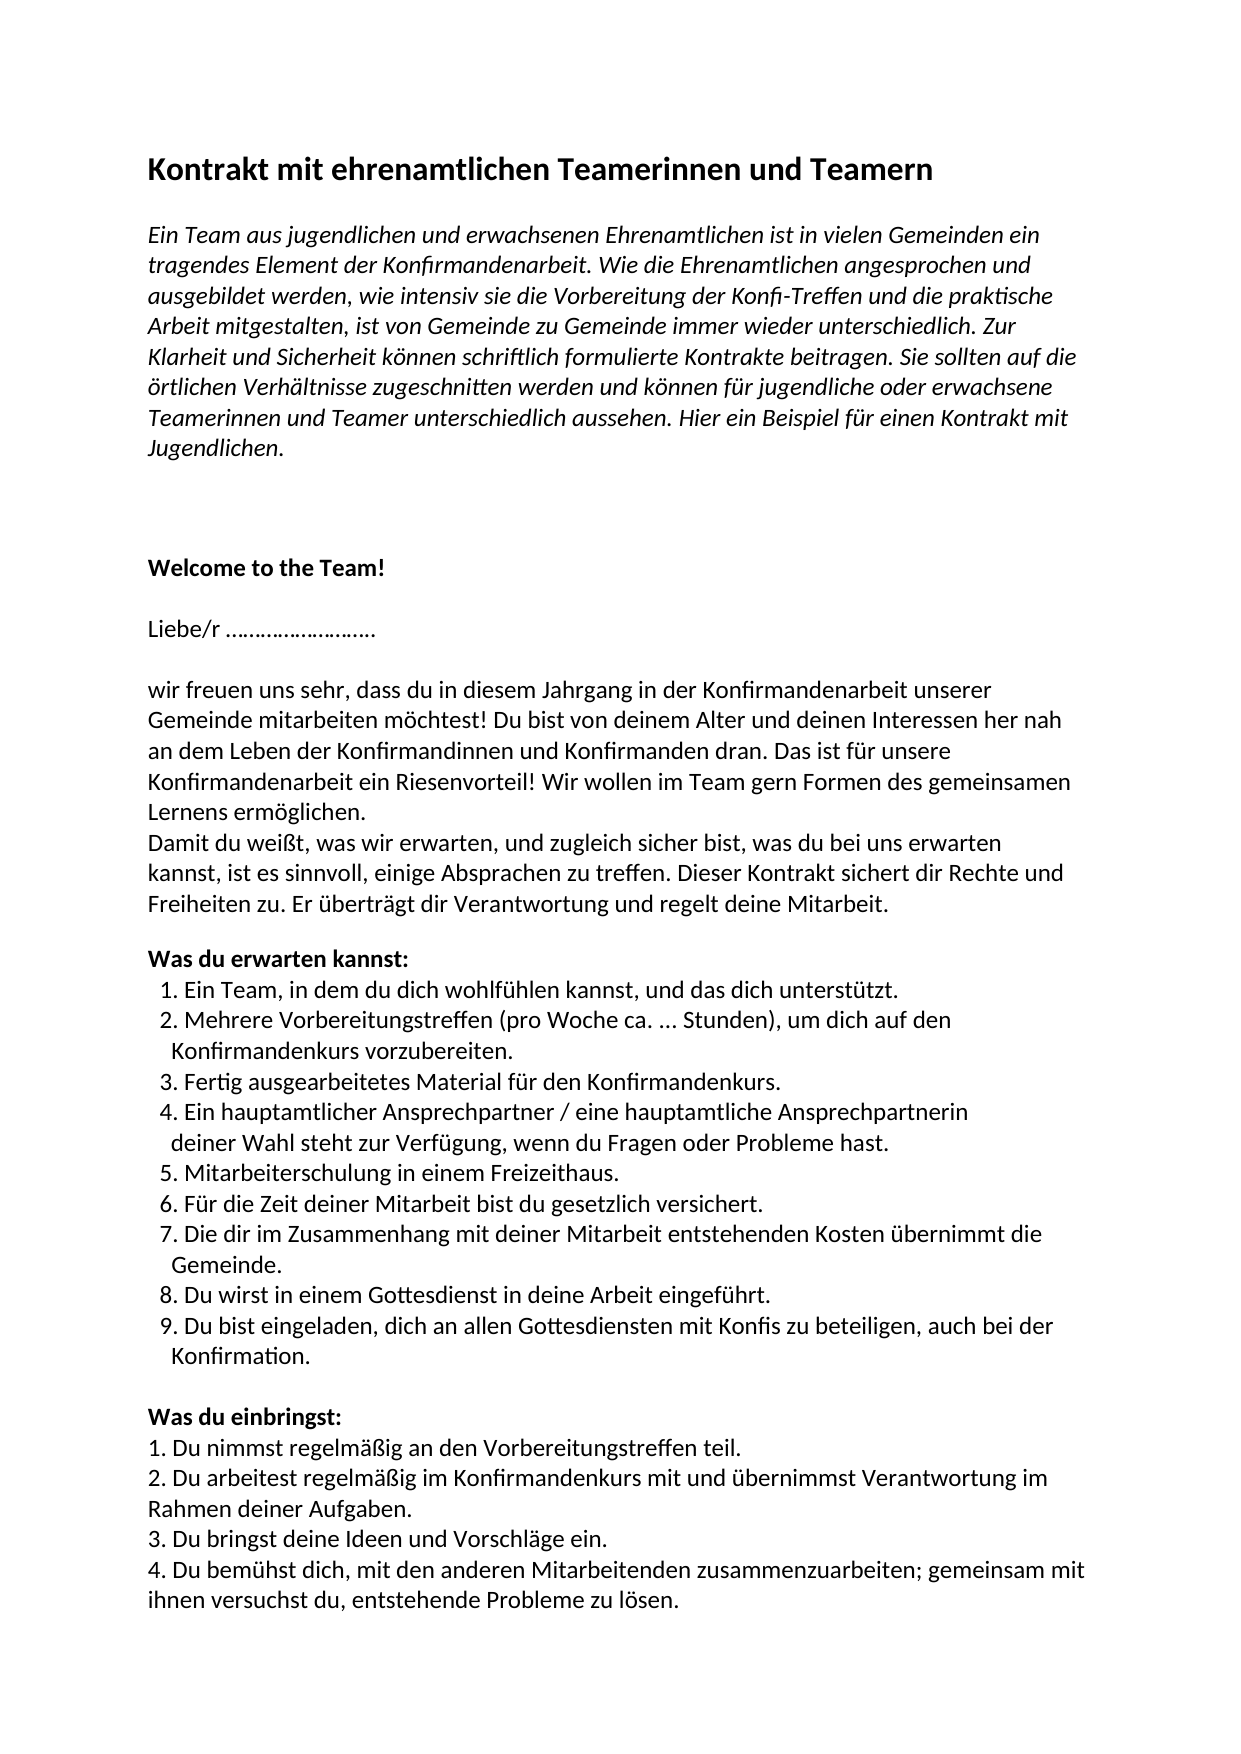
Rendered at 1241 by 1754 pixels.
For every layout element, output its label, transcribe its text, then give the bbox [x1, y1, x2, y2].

text 6. Für die Zeit deiner Mitarbeit bist du gesetzlich versichert. [159, 1188, 1093, 1218]
text deiner Wahl steht zur Verfügung, wenn du Fragen oder Probleme hast. [159, 1127, 1093, 1157]
text 3. Fertig ausgearbeitetes Material für den Konfirmandenkurs. [159, 1066, 1093, 1096]
text Ein Team aus jugendlichen und erwachsenen Ehrenamtlichen ist in vielen Gemeinden ein tragendes Element der Konfirmandenarbeit. Wie die Ehrenamtlichen angesprochen und ausgebildet werden, wie intensiv sie die Vorbereitung der Konfi-Treffen und die praktische Arbeit mitgestalten, ist von Gemeinde zu Gemeinde immer wieder unterschiedlich. Zur Klarheit und Sicherheit können schriftlich formulierte Kontrakte beitragen. Sie sollten auf die örtlichen Verhältnisse zugeschnitten werden und können für jugendliche oder erwachsene Teamerinnen und Teamer unterschiedlich aussehen. Hier ein Beispiel für einen Kontrakt mit Jugendlichen. [148, 219, 1093, 463]
text 9. Du bist eingeladen, dich an allen Gottesdiensten mit Konfis zu beteiligen, auch bei der Konfirmation. [159, 1310, 1093, 1371]
text Gemeinde mitarbeiten möchtest! Du bist von deinem Alter und deinen Interessen her nah an dem Leben der Konfirmandinnen und Konfirmanden dran. Das ist für unsere Konfirmandenarbeit ein Riesenvorteil! Wir wollen im Team gern Formen des gemeinsamen Lernens ermöglichen. [148, 705, 1093, 827]
text Damit du weißt, was wir erwarten, und zugleich sicher bist, was du bei uns erwarten [148, 827, 1093, 857]
text 2. Du arbeitest regelmäßig im Konfirmandenkurs mit und übernimmst Verantwortung im Rahmen deiner Aufgaben. [148, 1462, 1093, 1523]
text Was du einbringst: [148, 1401, 1093, 1432]
text Liebe/r …………………….. [148, 613, 1093, 644]
text Freiheiten zu. Er überträgt dir Verantwortung und regelt deine Mitarbeit. [148, 888, 1093, 918]
text Welcome to the Team! [148, 552, 1093, 583]
text kannst, ist es sinnvoll, einige Absprachen zu treffen. Dieser Kontrakt sichert dir Rechte und [148, 857, 1093, 888]
text 1. Du nimmst regelmäßig an den Vorbereitungstreffen teil. [148, 1432, 1093, 1462]
text 8. Du wirst in einem Gottesdienst in deine Arbeit eingeführt. [159, 1279, 1093, 1310]
text 4. Ein hauptamtlicher Ansprechpartner / eine hauptamtliche Ansprechpartnerin [159, 1096, 1093, 1127]
text 5. Mitarbeiterschulung in einem Freizeithaus. [159, 1157, 1093, 1188]
text 3. Du bringst deine Ideen und Vorschläge ein. [148, 1523, 1093, 1554]
text 2. Mehrere Vorbereitungstreffen (pro Woche ca. ... Stunden), um dich auf den Konfirmandenkurs vorzubereiten. [159, 1005, 1093, 1066]
text Kontrakt mit ehrenamtlichen Teamerinnen und Teamern [148, 148, 1093, 188]
text 7. Die dir im Zusammenhang mit deiner Mitarbeit entstehenden Kosten übernimmt die Gemeinde. [159, 1218, 1093, 1279]
text Was du erwarten kannst: [148, 944, 1093, 974]
text wir freuen uns sehr, dass du in diesem Jahrgang in der Konfirmandenarbeit unserer [148, 674, 1093, 705]
text 4. Du bemühst dich, mit den anderen Mitarbeitenden zusammenzuarbeiten; gemeinsam mit ihnen versuchst du, entstehende Probleme zu lösen. [148, 1554, 1093, 1615]
text 1. Ein Team, in dem du dich wohlfühlen kannst, und das dich unterstützt. [159, 974, 1093, 1005]
